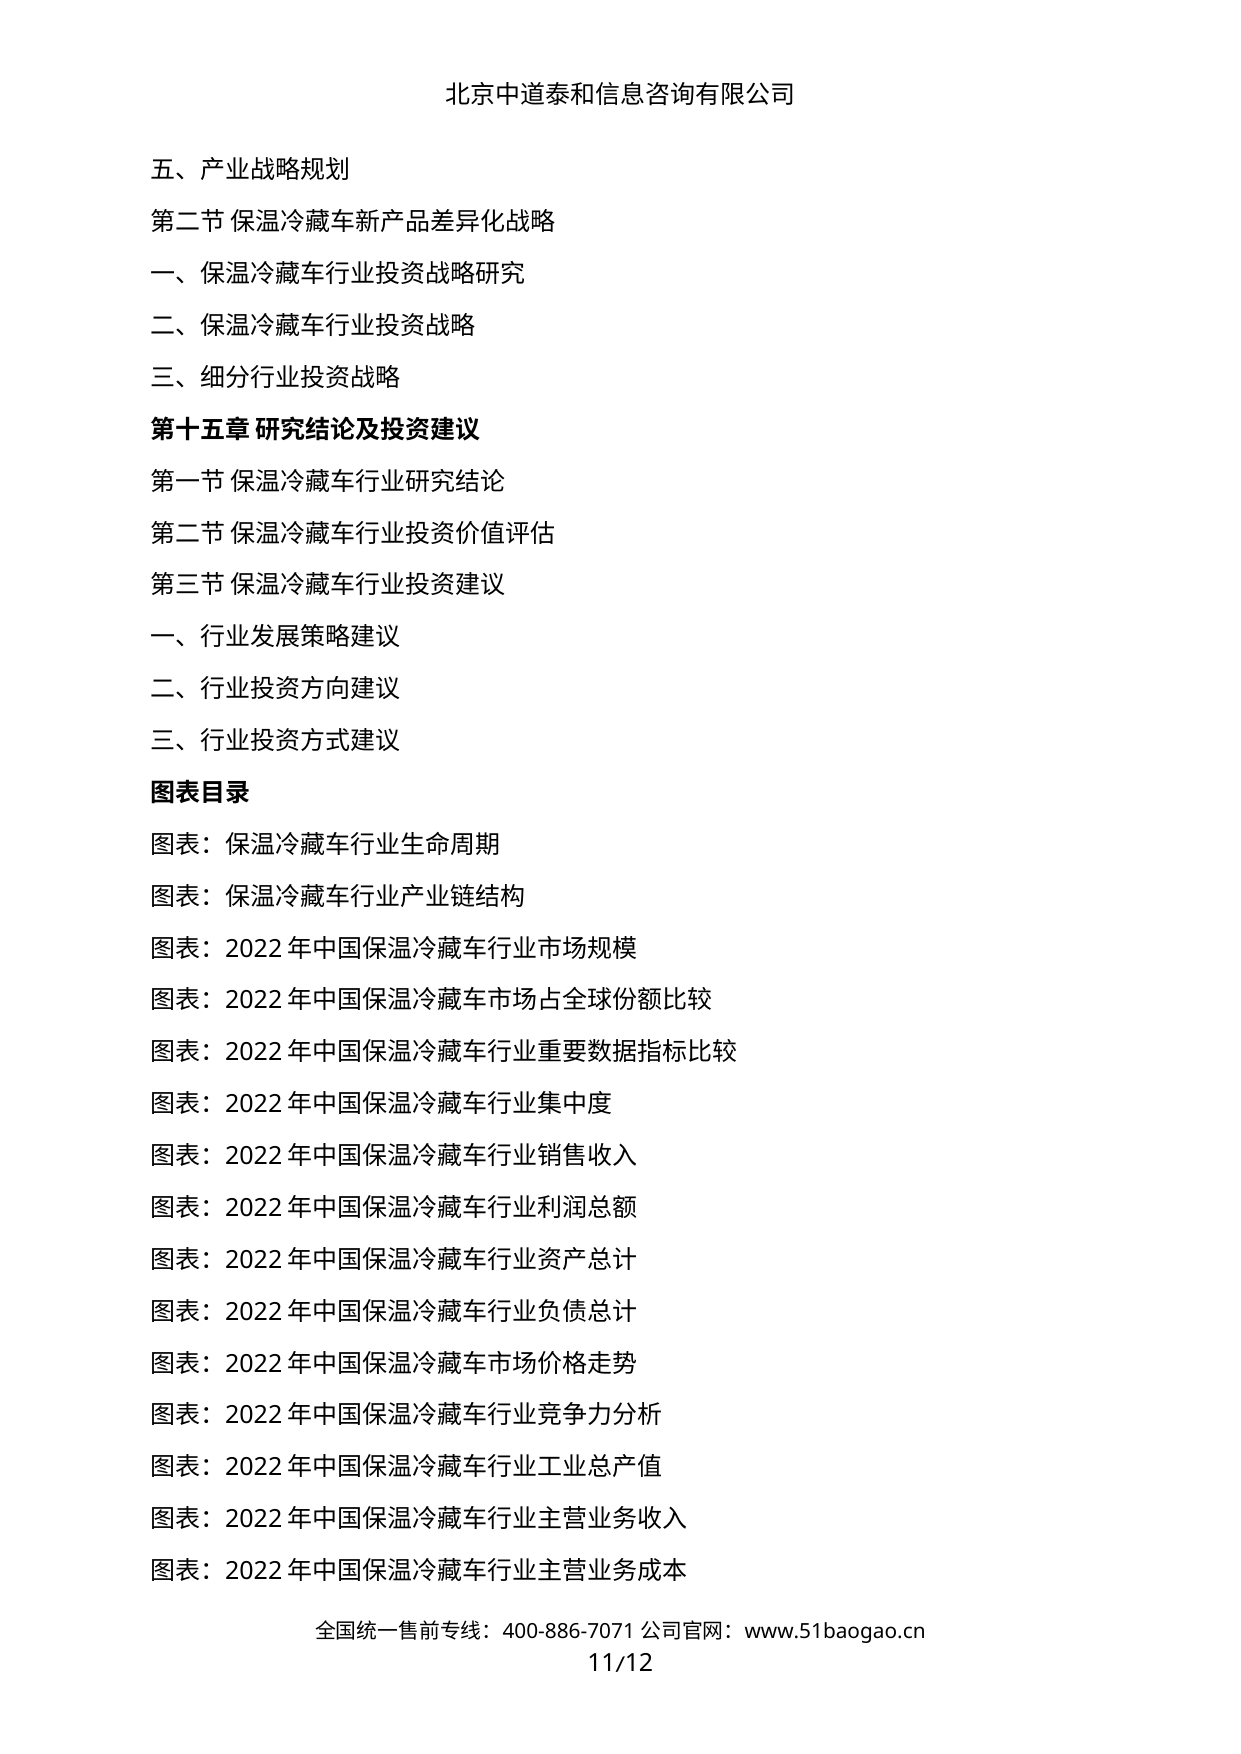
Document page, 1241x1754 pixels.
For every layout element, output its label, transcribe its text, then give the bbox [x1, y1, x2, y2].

text 第十五章 研究结论及投资建议 [150, 409, 1090, 446]
text 图表：2022年中国保温冷藏车行业主营业务收入 [150, 1499, 1090, 1535]
text 图表目录 [150, 772, 1090, 809]
text 第三节 保温冷藏车行业投资建议 [150, 565, 1090, 601]
text 图表：2022年中国保温冷藏车行业负债总计 [150, 1291, 1090, 1327]
text 图表：2022年中国保温冷藏车行业利润总额 [150, 1187, 1090, 1224]
text 五、产业战略规划 [150, 150, 1090, 186]
text 图表：保温冷藏车行业产业链结构 [150, 876, 1090, 912]
text 第一节 保温冷藏车行业研究结论 [150, 461, 1090, 497]
text 图表：保温冷藏车行业生命周期 [150, 824, 1090, 861]
text 图表：2022年中国保温冷藏车行业工业总产值 [150, 1447, 1090, 1483]
text 第二节 保温冷藏车行业投资价值评估 [150, 513, 1090, 549]
text 图表：2022年中国保温冷藏车市场占全球份额比较 [150, 980, 1090, 1016]
text 二、行业投资方向建议 [150, 669, 1090, 705]
text 三、行业投资方式建议 [150, 721, 1090, 757]
text 第二节 保温冷藏车新产品差异化战略 [150, 202, 1090, 238]
text 图表：2022年中国保温冷藏车行业竞争力分析 [150, 1395, 1090, 1431]
text 图表：2022年中国保温冷藏车行业资产总计 [150, 1239, 1090, 1276]
text 一、行业发展策略建议 [150, 617, 1090, 653]
text 图表：2022年中国保温冷藏车行业重要数据指标比较 [150, 1032, 1090, 1068]
text 图表：2022年中国保温冷藏车行业销售收入 [150, 1136, 1090, 1172]
text 一、保温冷藏车行业投资战略研究 [150, 254, 1090, 290]
text 图表：2022年中国保温冷藏车行业市场规模 [150, 928, 1090, 964]
text 图表：2022年中国保温冷藏车市场价格走势 [150, 1343, 1090, 1379]
text 二、保温冷藏车行业投资战略 [150, 306, 1090, 342]
text 三、细分行业投资战略 [150, 357, 1090, 394]
text 图表：2022年中国保温冷藏车行业主营业务成本 [150, 1551, 1090, 1587]
text 图表：2022年中国保温冷藏车行业集中度 [150, 1084, 1090, 1120]
